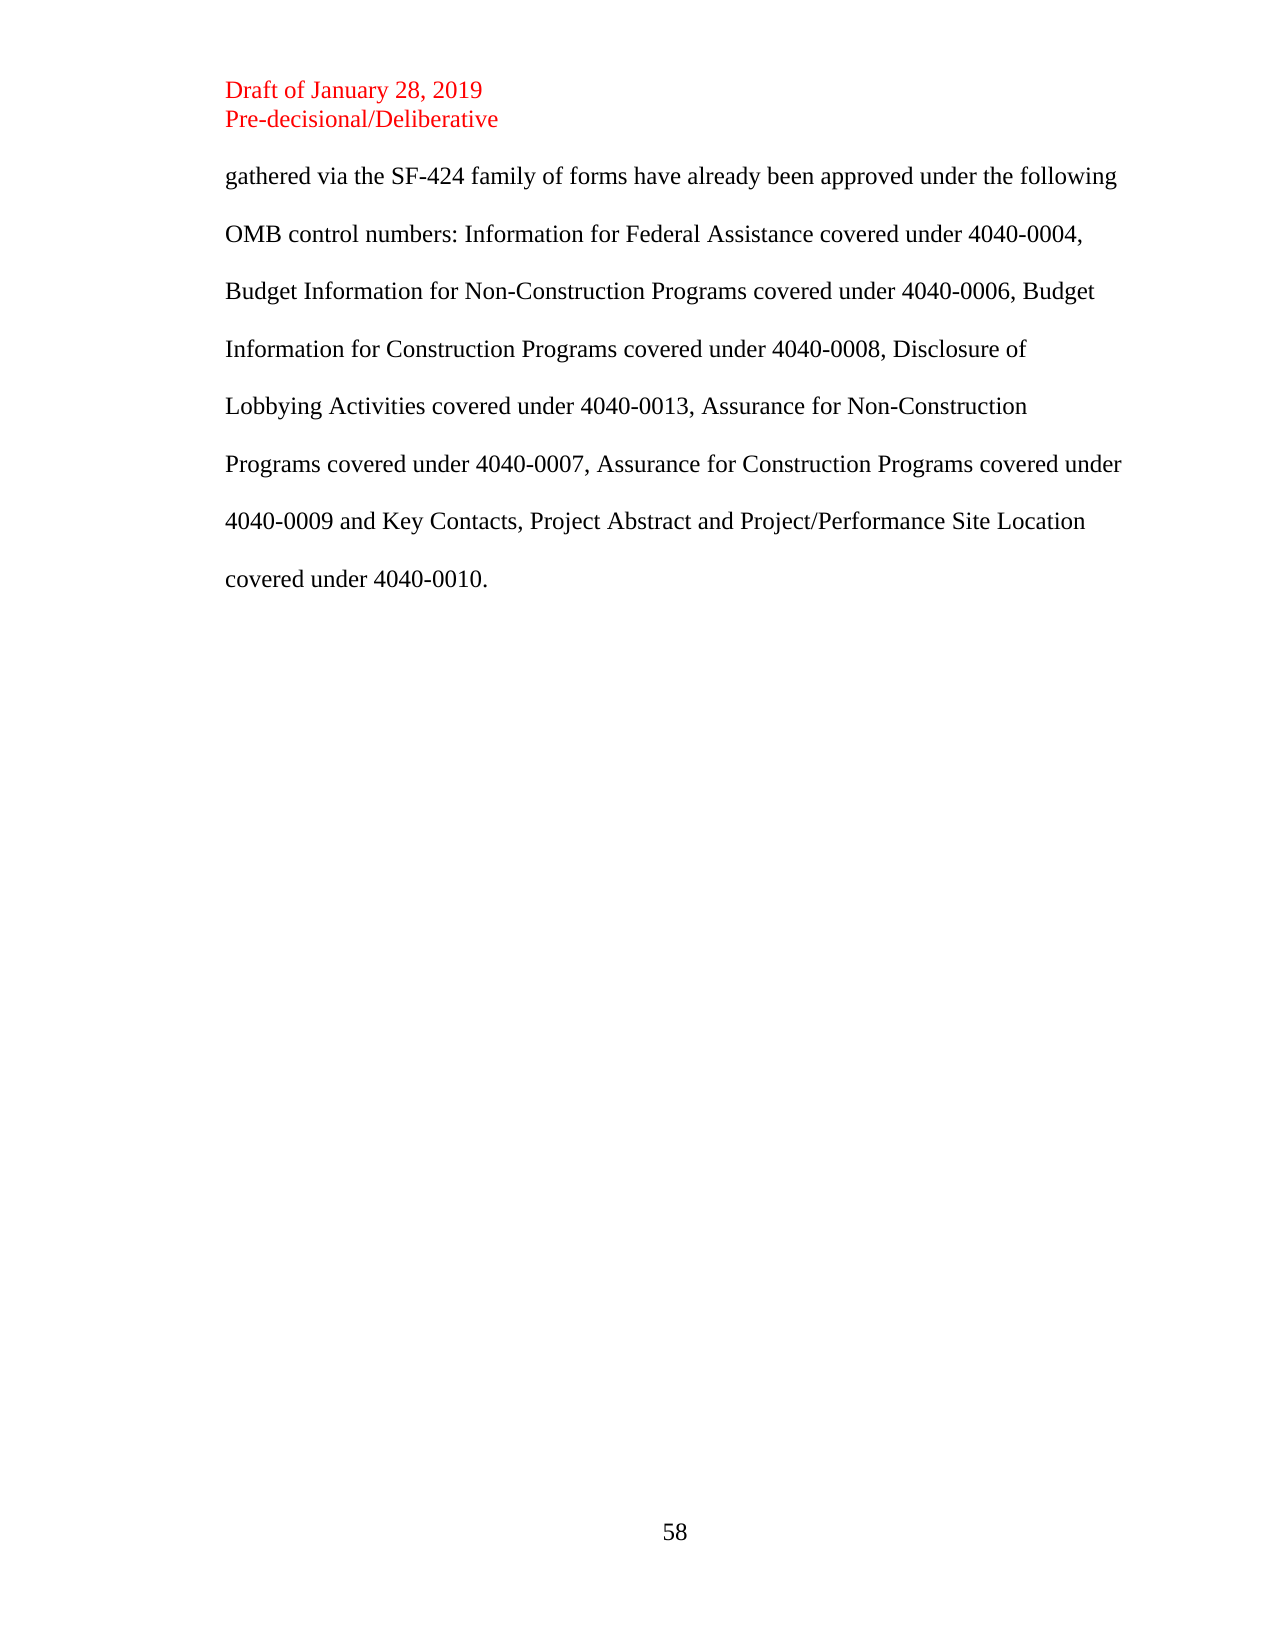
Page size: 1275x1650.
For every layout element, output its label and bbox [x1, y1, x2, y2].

text [225, 161, 1125, 592]
